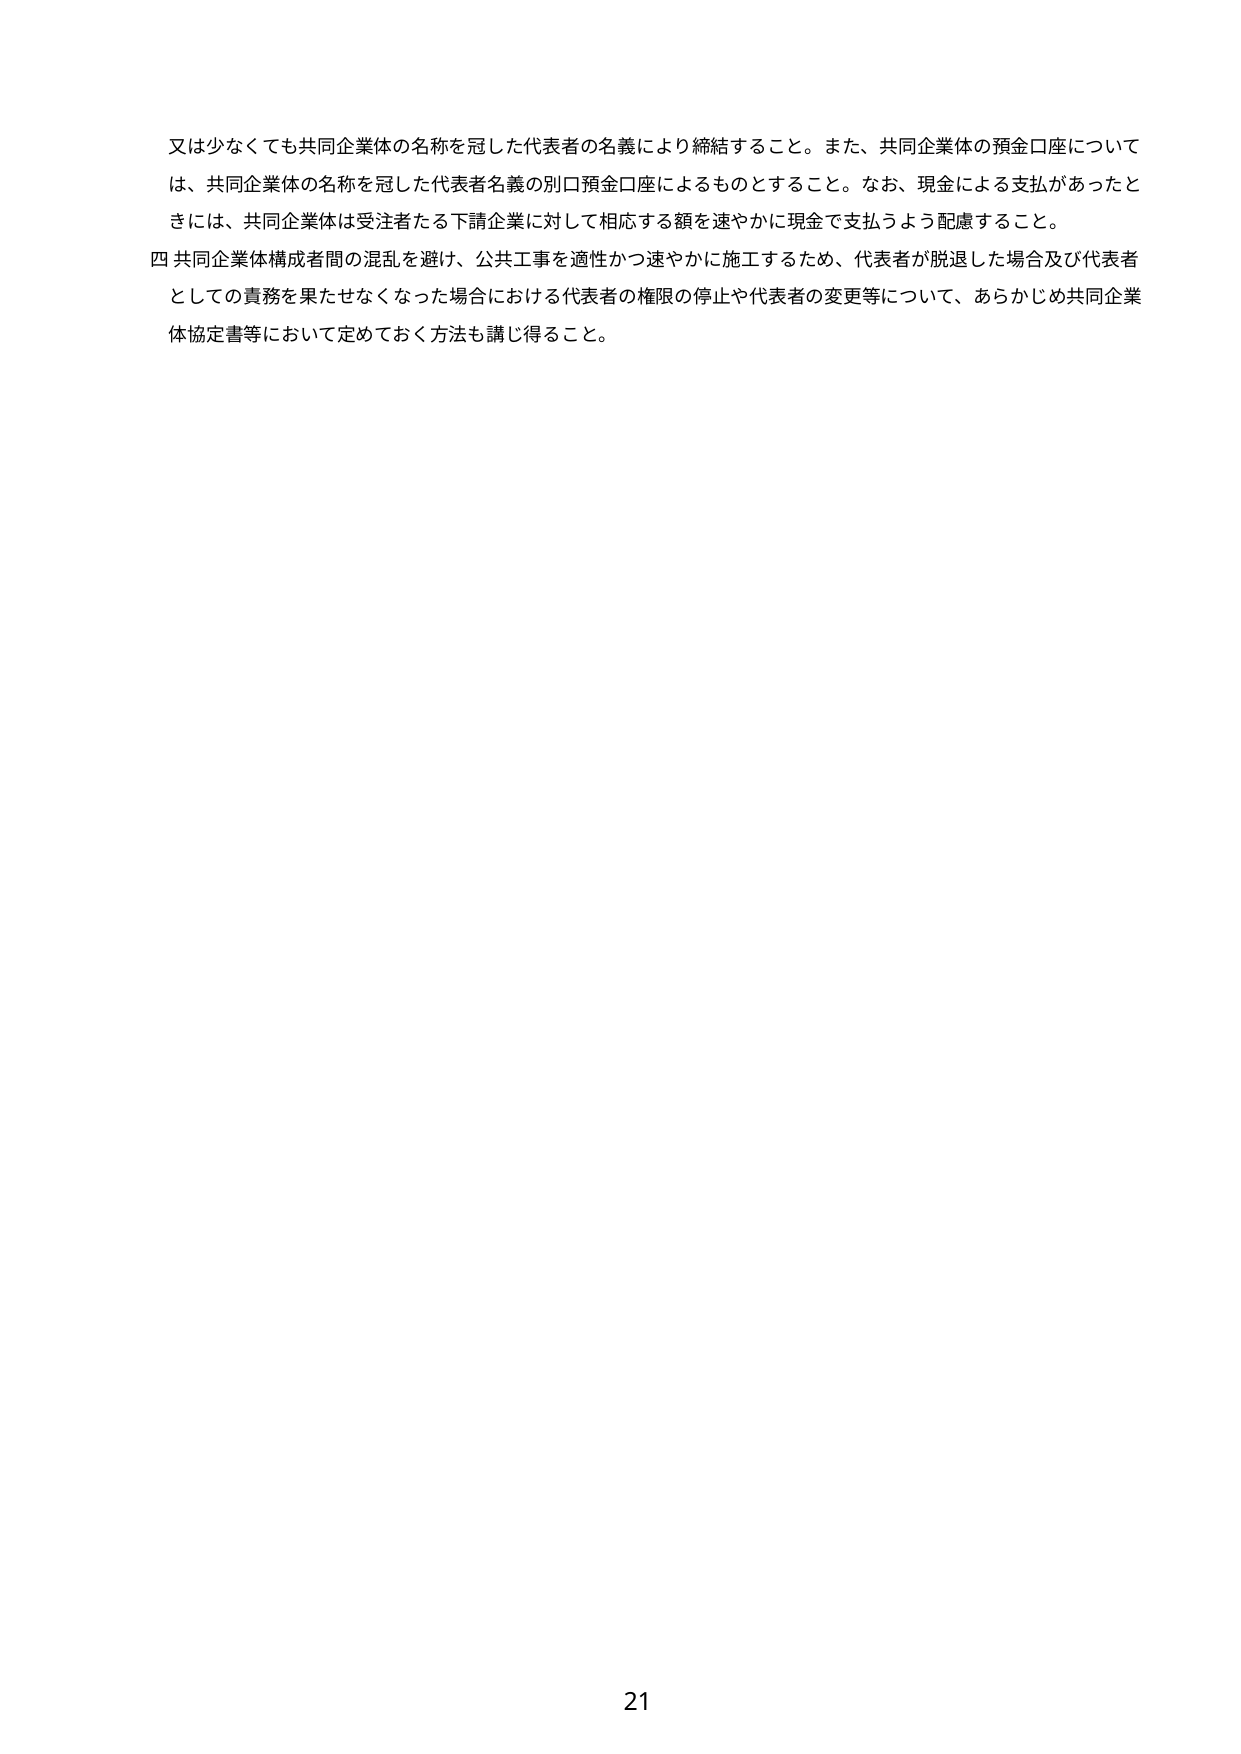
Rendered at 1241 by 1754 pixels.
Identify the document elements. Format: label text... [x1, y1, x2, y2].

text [150, 127, 1144, 239]
text 四 共同企業体構成者間の混乱を避け、公共工事を適性かつ速やかに施工するため、代表者が脱退した場合及び代表者としての責務を果たせなくなった場合における代表者の権限の停止や代表者の変更等について、あらかじめ共同企業体協定書等において定めておく方法も講じ得ること。 [150, 239, 1144, 352]
